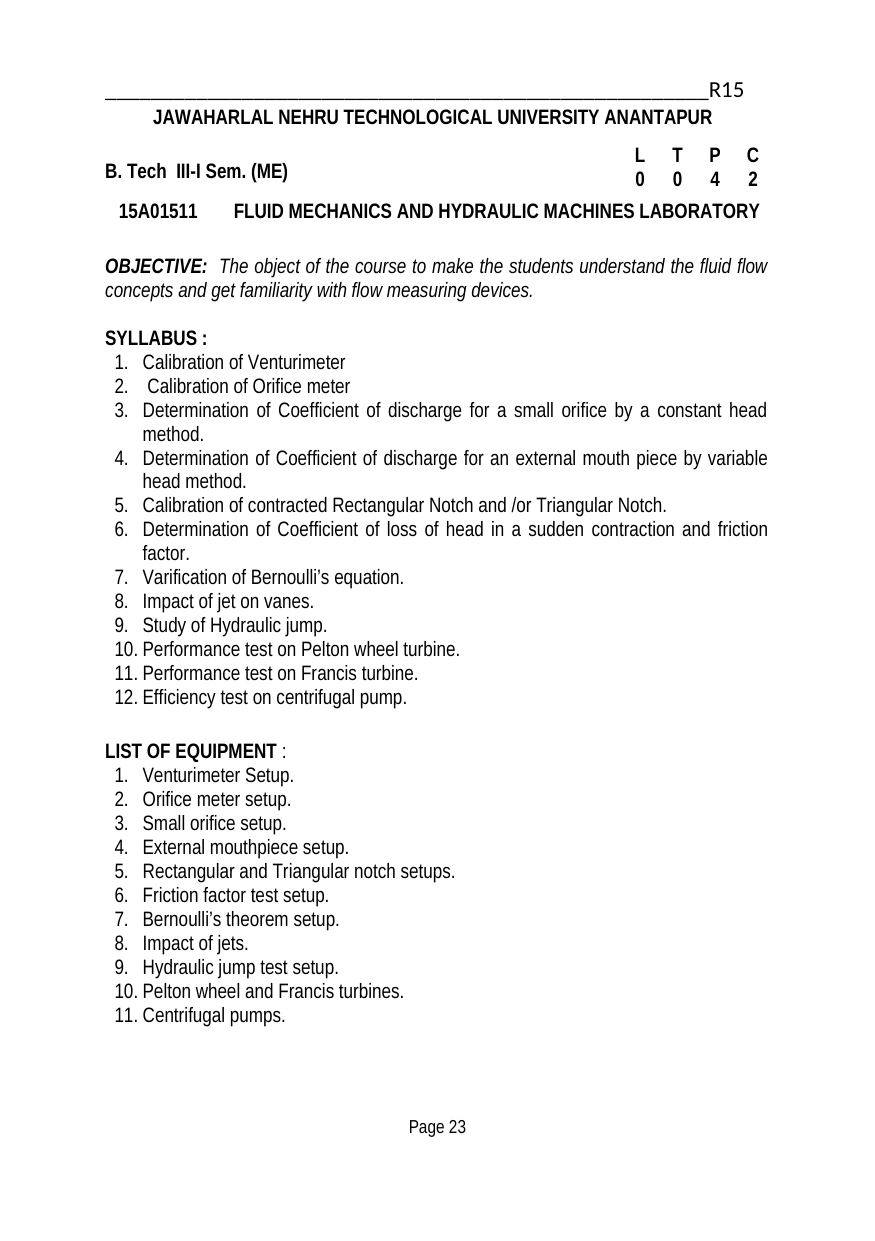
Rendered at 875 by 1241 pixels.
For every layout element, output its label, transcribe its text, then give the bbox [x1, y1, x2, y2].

list Hydraulic jump test setup. [114, 955, 769, 979]
list Orifice meter setup. [114, 787, 769, 811]
list Varification of Bernoulli’s equation. [114, 565, 769, 589]
table_cell 4 [696, 166, 733, 199]
list Impact of jet on vanes. [114, 589, 769, 613]
list Efficiency test on centrifugal pump. [114, 685, 769, 709]
list Calibration of Orifice meter [114, 373, 769, 397]
list Centrifugal pumps. [114, 1003, 769, 1027]
list Calibration of contracted Rectangular Notch and /or Triangular Notch. [114, 493, 769, 517]
list Study of Hydraulic jump. [114, 613, 769, 637]
table_cell 2 [734, 166, 772, 199]
table_cell C [734, 143, 772, 166]
list Calibration of Venturimeter [114, 349, 769, 373]
table_cell B. Tech III-I Sem. (ME) [94, 143, 621, 199]
table_cell FLUID MECHANICS AND HYDRAULIC MACHINES LABORATORY [218, 199, 772, 223]
list Small orifice setup. [114, 811, 769, 835]
table_cell 0 [621, 166, 658, 199]
table_cell 0 [659, 166, 696, 199]
list Venturimeter Setup. [114, 763, 769, 787]
list External mouthpiece setup. [114, 835, 769, 859]
list Determination of Coefficient of loss of head in a sudden contraction and friction factor. [114, 517, 769, 565]
text OBJECTIVE: The object of the course to make the students understand the fluid flow concepts and get familiarity with flow measuring devices. [105, 254, 769, 302]
text SYLLABUS : [105, 326, 769, 349]
list Performance test on Francis turbine. [114, 661, 769, 685]
table_header JAWAHARLAL NEHRU TECHNOLOGICAL UNIVERSITY ANANTAPUR [94, 105, 772, 142]
list Impact of jets. [114, 931, 769, 955]
text LIST OF EQUIPMENT : [105, 739, 769, 763]
table_cell P [696, 143, 733, 166]
table_cell 15A01511 [94, 199, 217, 223]
list Pelton wheel and Francis turbines. [114, 979, 769, 1003]
list Bernoulli’s theorem setup. [114, 907, 769, 931]
list Rectangular and Triangular notch setups. [114, 859, 769, 883]
list Friction factor test setup. [114, 883, 769, 907]
list Determination of Coefficient of discharge for an external mouth piece by variable head method. [114, 445, 769, 493]
table_cell L [621, 143, 658, 166]
table_cell T [659, 143, 696, 166]
list Determination of Coefficient of discharge for a small orifice by a constant head method. [114, 397, 769, 445]
list Performance test on Pelton wheel turbine. [114, 637, 769, 661]
